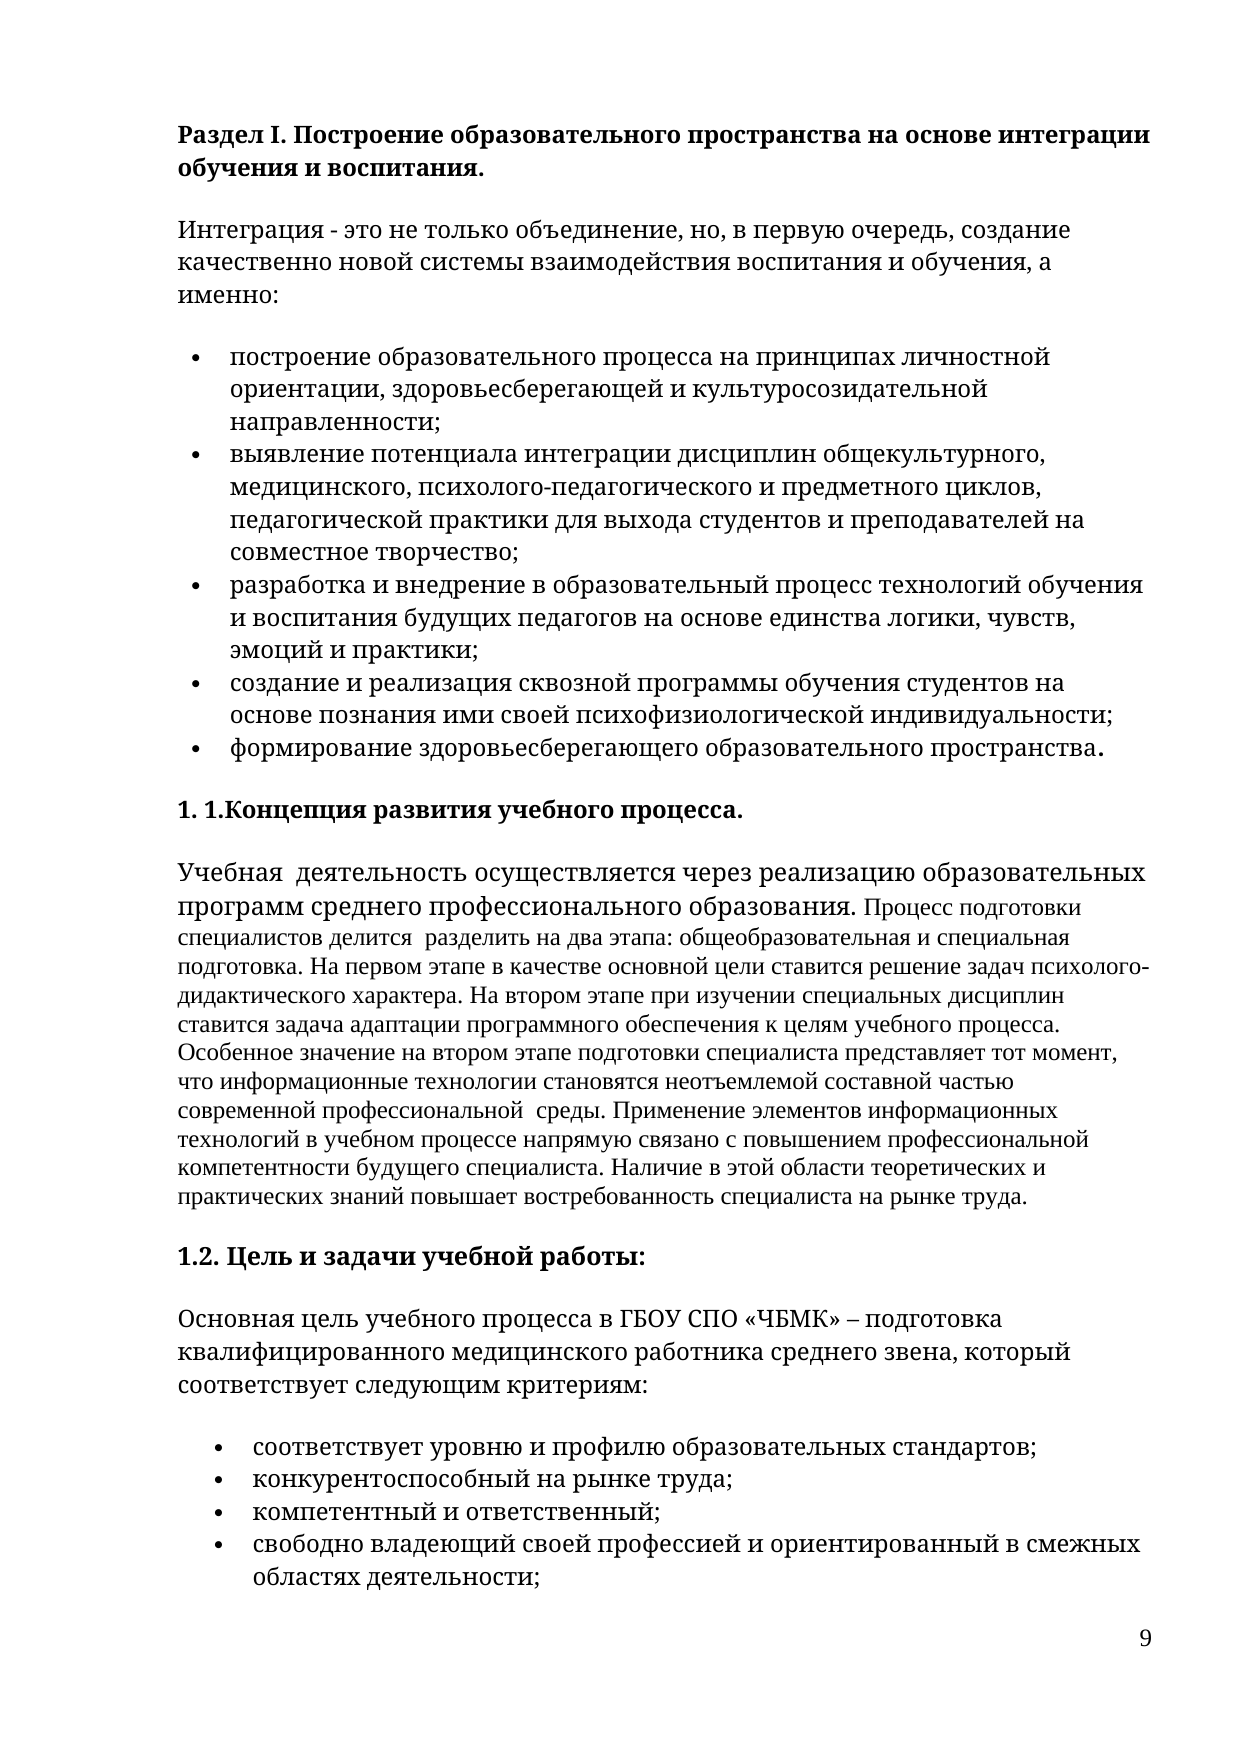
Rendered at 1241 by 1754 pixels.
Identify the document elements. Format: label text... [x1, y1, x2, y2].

list свободно владеющий своей профессией и ориентированный в смежных областях деятельности; [215, 1527, 1152, 1592]
list выявление потенциала интеграции дисциплин общекультурного, медицинского, психолого-педагогического и предметного циклов, педагогической практики для выхода студентов и преподавателей на совместное творчество; [192, 437, 1152, 568]
text 1. 1.Концепция развития учебного процесса. [177, 792, 1152, 825]
text Интеграция - это не только объединение, но, в первую очередь, создание качественно новой системы взаимодействия воспитания и обучения, а именно: [177, 212, 1152, 310]
list построение образовательного процесса на принципах личностной ориентации, здоровьесберегающей и культуросозидательной направленности; [192, 339, 1152, 437]
text 1.2. Цель и задачи учебной работы: [177, 1239, 1152, 1273]
text что информационные технологии становятся неотъемлемой составной частью современной профессиональной среды. Применение элементов информационных технологий в учебном процессе напрямую связано с повышением профессиональной компетентности будущего специалиста. Наличие в этой области теоретических и практических знаний повышает востребованность специалиста на рынке труда. [177, 1066, 1152, 1210]
list создание и реализация сквозной программы обучения студентов на основе познания ими своей психофизиологической индивидуальности; [192, 666, 1152, 731]
text Раздел I. Построение образовательного пространства на основе интеграции обучения и воспитания. [177, 118, 1152, 183]
list компетентный и ответственный; [215, 1494, 1152, 1527]
text Учебная деятельность осуществляется через реализацию образовательных программ среднего профессионального образования. Процесс подготовки специалистов делится разделить на два этапа: общеобразовательная и специальная подготовка. На первом этапе в качестве основной цели ставится решение задач психолого-дидактического характера. На втором этапе при изучении специальных дисциплин ставится задача адаптации программного обеспечения к целям учебного процесса. Особенное значение на втором этапе подготовки специалиста представляет тот момент, [177, 854, 1152, 1066]
list соответствует уровню и профилю образовательных стандартов; [215, 1429, 1152, 1462]
list конкурентоспособный на рынке труда; [215, 1462, 1152, 1494]
list формирование здоровьесберегающего образовательного пространства. [192, 731, 1152, 763]
text Основная цель учебного процесса в ГБОУ СПО «ЧБМК» – подготовка квалифицированного медицинского работника среднего звена, который соответствует следующим критериям: [177, 1302, 1152, 1400]
list разработка и внедрение в образовательный процесс технологий обучения и воспитания будущих педагогов на основе единства логики, чувств, эмоций и практики; [192, 568, 1152, 666]
